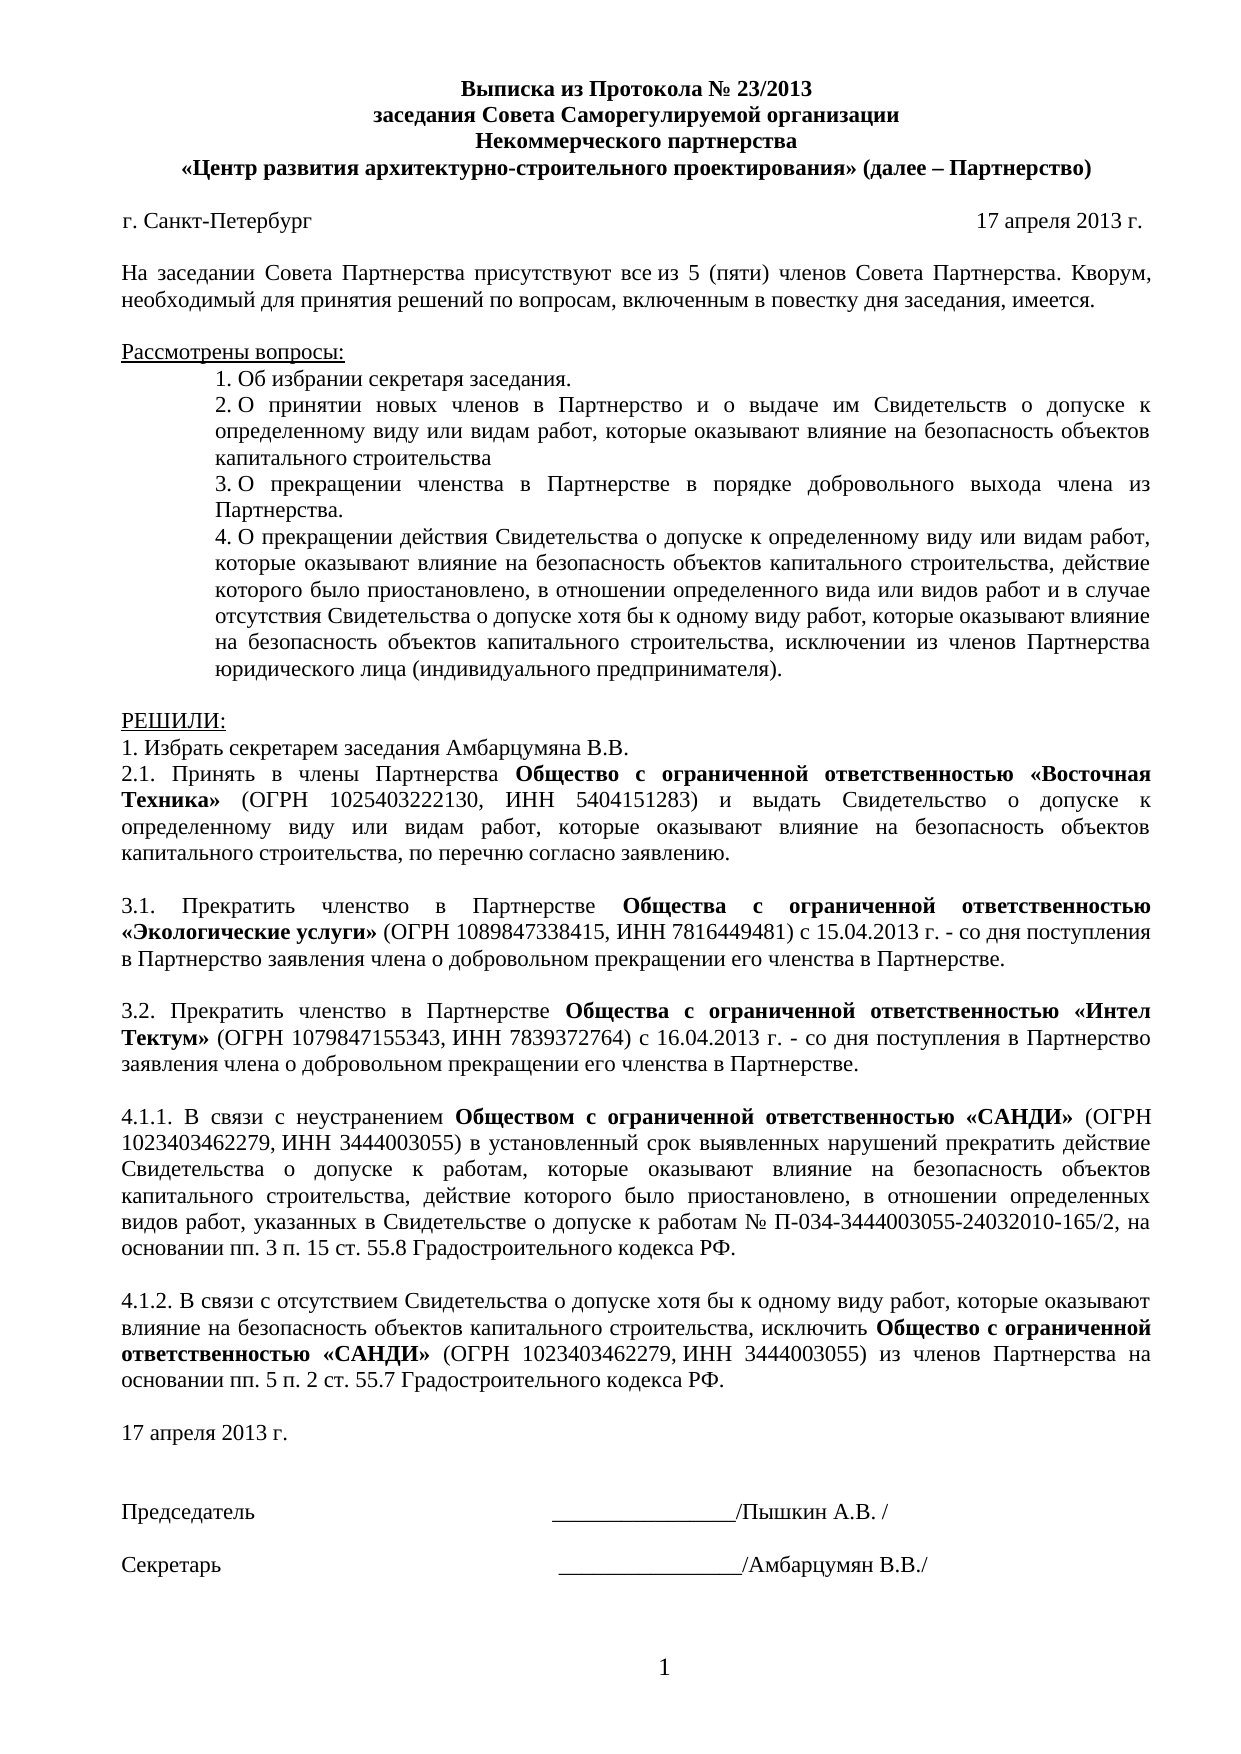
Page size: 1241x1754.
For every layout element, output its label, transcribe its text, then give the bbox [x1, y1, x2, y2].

text 4. О прекращении действия Свидетельства о допуске к определенному виду или видам работ, которые оказывают влияние на безопасность объектов капитального строительства, действие которого было приостановлено, в отношении определенного вида или видов работ и в случае отсутствия Свидетельства о допуске хотя бы к одному виду работ, которые оказывают влияние на безопасность объектов капитального строительства, исключении из членов Партнерства юридического лица (индивидуального предпринимателя). [215, 523, 1152, 681]
text Рассмотрены вопросы: [121, 338, 1152, 365]
text Секретарь ________________/Амбарцумян В.В./ [121, 1551, 1152, 1577]
text 1. Об избрании секретаря заседания. [215, 365, 1152, 391]
text 1. Избрать секретарем заседания Амбарцумяна В.В. [121, 734, 1152, 760]
table_header г. Санкт-Петербург [111, 207, 632, 233]
text 3.1. Прекратить членство в Партнерстве Общества с ограниченной ответственностью «Экологические услуги» (ОГРН 1089847338415, ИНН 7816449481) с 15.04.2013 г. - со дня поступления в Партнерство заявления члена о добровольном прекращении его членства в Партнерстве. [121, 892, 1152, 971]
text На заседании Совета Партнерства присутствуют все из 5 (пяти) членов Совета Партнерства. Кворум, необходимый для принятия решений по вопросам, включенным в повестку дня заседания, имеется. [121, 259, 1152, 312]
text 4.1.2. В связи с отсутствием Свидетельства о допуске хотя бы к одному виду работ, которые оказывают влияние на безопасность объектов капитального строительства, исключить Общество с ограниченной ответственностью «САНДИ» (ОГРН 1023403462279, ИНН 3444003055) из членов Партнерства на основании пп. 5 п. 2 ст. 55.7 Градостроительного кодекса РФ. [121, 1287, 1152, 1393]
text Некоммерческого партнерства [121, 128, 1152, 154]
text 2.1. Принять в члены Партнерства Общество с ограниченной ответственностью «Восточная Техника» (ОГРН 1025403222130, ИНН 5404151283) и выдать Свидетельство о допуске к определенному виду или видам работ, которые оказывают влияние на безопасность объектов капитального строительства, по перечню согласно заявлению. [121, 760, 1152, 866]
text 4.1.1. В связи с неустранением Обществом с ограниченной ответственностью «САНДИ» (ОГРН 1023403462279, ИНН 3444003055) в установленный срок выявленных нарушений прекратить действие Свидетельства о допуске к работам, которые оказывают влияние на безопасность объектов капитального строительства, действие которого было приостановлено, в отношении определенных видов работ, указанных в Свидетельстве о допуске к работам № П-034-3444003055-24032010-165/2, на основании пп. 3 п. 15 ст. 55.8 Градостроительного кодекса РФ. [121, 1103, 1152, 1261]
table_header 17 апреля 2013 г. [633, 207, 1154, 233]
text 2. О принятии новых членов в Партнерство и о выдаче им Свидетельств о допуске к определенному виду или видам работ, которые оказывают влияние на безопасность объектов капитального строительства [215, 391, 1152, 470]
text РЕШИЛИ: [121, 707, 1152, 734]
text 3. О прекращении членства в Партнерстве в порядке добровольного выхода члена из Партнерства. [215, 470, 1152, 523]
text Председатель ________________/Пышкин А.В. / [121, 1498, 1152, 1524]
text «Центр развития архитектурно-строительного проектирования» (далее – Партнерство) [121, 154, 1152, 180]
text 3.2. Прекратить членство в Партнерстве Общества с ограниченной ответственностью «Интел Тектум» (ОГРН 1079847155343, ИНН 7839372764) с 16.04.2013 г. - со дня поступления в Партнерство заявления члена о добровольном прекращении его членства в Партнерстве. [121, 997, 1152, 1076]
text Выписка из Протокола № 23/2013 [121, 75, 1152, 101]
text 17 апреля 2013 г. [121, 1419, 1152, 1445]
text заседания Совета Саморегулируемой организации [121, 101, 1152, 128]
